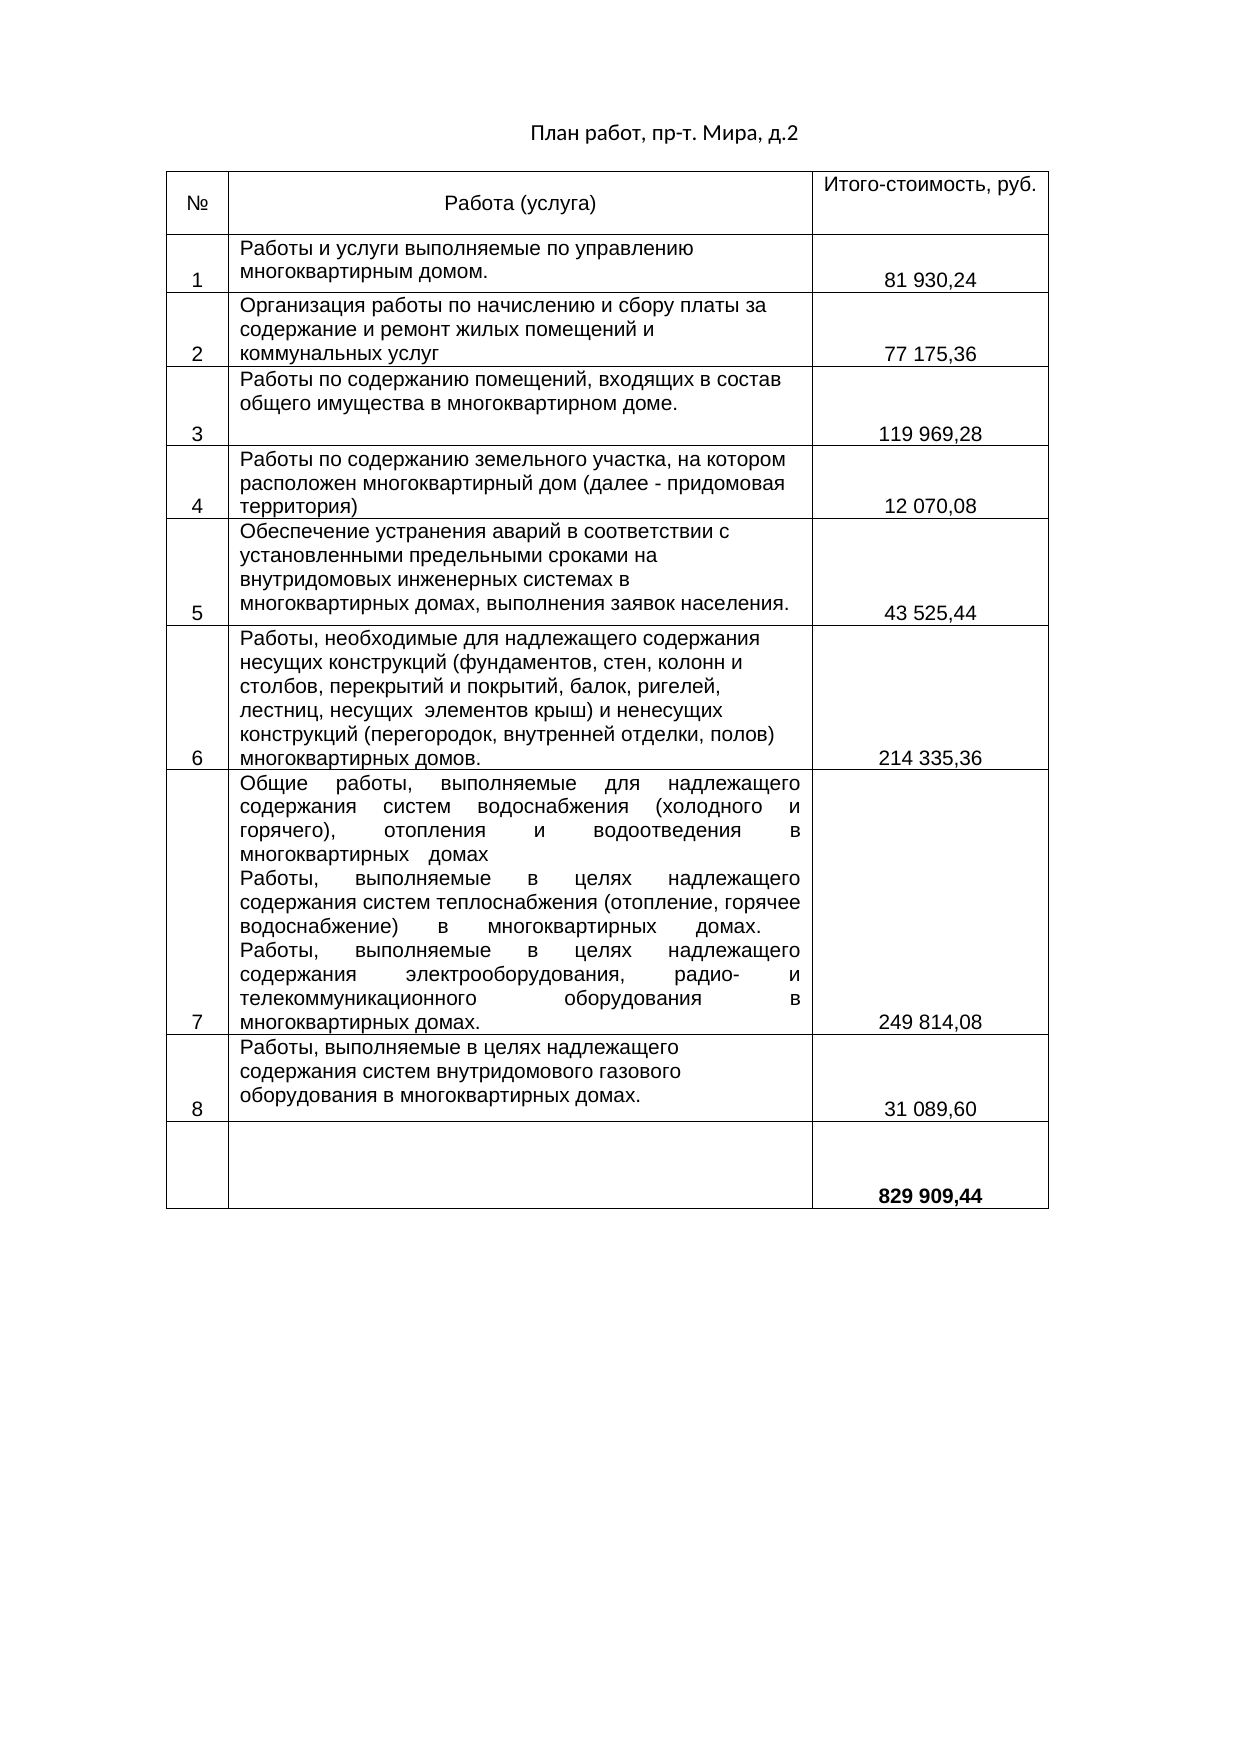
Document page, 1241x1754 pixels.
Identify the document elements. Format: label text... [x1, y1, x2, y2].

table_cell 2 [167, 293, 228, 366]
table_cell Обеспечение устранения аварий в соответствии с установленными предельными сроками на внутридомовых инженерных системах в многоквартирных домах, выполнения заявок населения. [229, 519, 812, 624]
table_header Работа (услуга) [229, 172, 812, 234]
table_cell 12 070,08 [813, 446, 1048, 518]
table_cell 249 814,08 [813, 770, 1048, 1034]
table_cell Работы по содержанию помещений, входящих в состав общего имущества в многоквартирном доме. [229, 367, 812, 445]
table_cell [167, 1122, 228, 1208]
table_cell Организация работы по начислению и сбору платы за содержание и ремонт жилых помещений и коммунальных услуг [229, 293, 812, 366]
table_header № [167, 172, 228, 234]
table_cell 1 [167, 235, 228, 292]
table_cell 5 [167, 519, 228, 624]
table_cell 7 [167, 770, 228, 1034]
table_cell [229, 1122, 812, 1208]
table_cell 4 [167, 446, 228, 518]
table_cell 6 [167, 626, 228, 769]
table_cell 8 [167, 1035, 228, 1121]
table_cell Общие работы, выполняемые для надлежащего содержания систем водоснабжения (холодного и горячего), отопления и водоотведения в многоквартирных домах Работы, выполняемые в целях надлежащего содержания систем теплоснабжения (отопление, горячее водоснабжение) в многоквартирных домах. Работы, выполняемые в целях надлежащего содержания электрооборудования, радио- и телекоммуникационного оборудования в многоквартирных домах. [229, 770, 812, 1034]
table_cell 77 175,36 [813, 293, 1048, 366]
text План работ, пр-т. Мира, д.2 [177, 118, 1152, 146]
table_cell 119 969,28 [813, 367, 1048, 445]
table_cell 829 909,44 [813, 1122, 1048, 1208]
table_cell Работы по содержанию земельного участка, на котором расположен многоквартирный дом (далее - придомовая территория) [229, 446, 812, 518]
table_cell Работы, выполняемые в целях надлежащего содержания систем внутридомового газового оборудования в многоквартирных домах. [229, 1035, 812, 1121]
table_cell 81 930,24 [813, 235, 1048, 292]
table_cell 3 [167, 367, 228, 445]
table_cell 43 525,44 [813, 519, 1048, 624]
table_cell Работы, необходимые для надлежащего содержания несущих конструкций (фундаментов, стен, колонн и столбов, перекрытий и покрытий, балок, ригелей, лестниц, несущих элементов крыш) и ненесущих конструкций (перегородок, внутренней отделки, полов) многоквартирных домов. [229, 626, 812, 769]
table_cell 31 089,60 [813, 1035, 1048, 1121]
table_cell 214 335,36 [813, 626, 1048, 769]
table_header Итого-стоимость, руб. [813, 172, 1048, 234]
table_cell Работы и услуги выполняемые по управлению многоквартирным домом. [229, 235, 812, 292]
